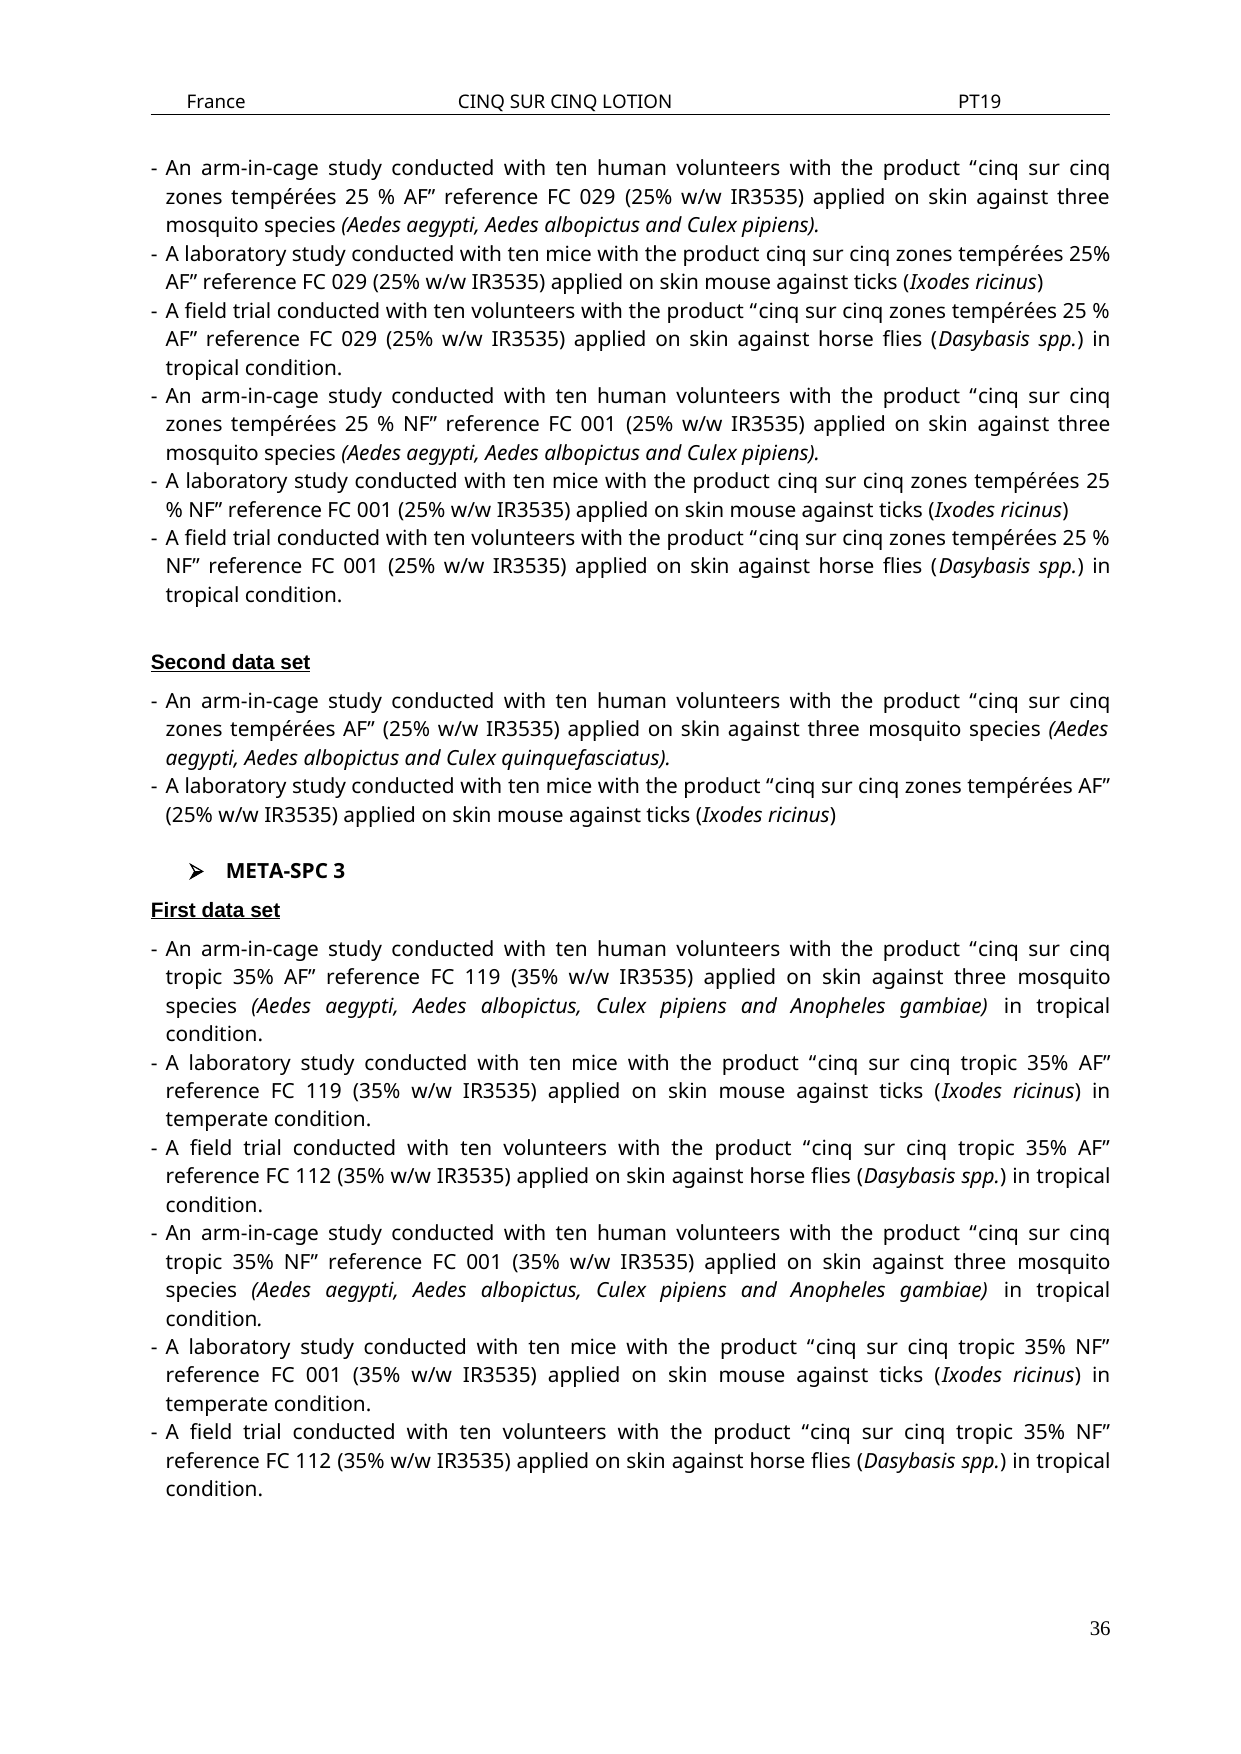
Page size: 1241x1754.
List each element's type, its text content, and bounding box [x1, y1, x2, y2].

list A laboratory study conducted with ten mice with the product “cinq sur cinq tropic 35% NF” reference FC 001 (35% w/w IR3535) applied on skin mouse against ticks (Ixodes ricinus) in temperate condition. [151, 1332, 1110, 1417]
list A field trial conducted with ten volunteers with the product “cinq sur cinq tropic 35% NF” reference FC 112 (35% w/w IR3535) applied on skin against horse flies (Dasybasis spp.) in tropical condition. [151, 1417, 1110, 1503]
list META-SPC 3 [188, 857, 1110, 885]
text First data set [151, 897, 1110, 921]
list A field trial conducted with ten volunteers with the product “cinq sur cinq tropic 35% AF” reference FC 112 (35% w/w IR3535) applied on skin against horse flies (Dasybasis spp.) in tropical condition. [151, 1133, 1110, 1218]
text Second data set [151, 649, 1110, 673]
list An arm-in-cage study conducted with ten human volunteers with the product “cinq sur cinq zones tempérées 25 % NF” reference FC 001 (25% w/w IR3535) applied on skin against three mosquito species (Aedes aegypti, Aedes albopictus and Culex pipiens). [151, 381, 1110, 466]
list A laboratory study conducted with ten mice with the product cinq sur cinq zones tempérées 25% AF” reference FC 029 (25% w/w IR3535) applied on skin mouse against ticks (Ixodes ricinus) [151, 239, 1110, 296]
list A laboratory study conducted with ten mice with the product cinq sur cinq zones tempérées 25 % NF” reference FC 001 (25% w/w IR3535) applied on skin mouse against ticks (Ixodes ricinus) [151, 466, 1110, 523]
list An arm-in-cage study conducted with ten human volunteers with the product “cinq sur cinq tropic 35% NF” reference FC 001 (35% w/w IR3535) applied on skin against three mosquito species (Aedes aegypti, Aedes albopictus, Culex pipiens and Anopheles gambiae) in tropical condition. [151, 1218, 1110, 1332]
list An arm-in-cage study conducted with ten human volunteers with the product “cinq sur cinq zones tempérées 25 % AF” reference FC 029 (25% w/w IR3535) applied on skin against three mosquito species (Aedes aegypti, Aedes albopictus and Culex pipiens). [151, 153, 1110, 239]
list A laboratory study conducted with ten mice with the product “cinq sur cinq zones tempérées AF” (25% w/w IR3535) applied on skin mouse against ticks (Ixodes ricinus) [151, 771, 1110, 828]
list An arm-in-cage study conducted with ten human volunteers with the product “cinq sur cinq zones tempérées AF” (25% w/w IR3535) applied on skin against three mosquito species (Aedes aegypti, Aedes albopictus and Culex quinquefasciatus). [151, 686, 1110, 771]
list A field trial conducted with ten volunteers with the product “cinq sur cinq zones tempérées 25 % AF” reference FC 029 (25% w/w IR3535) applied on skin against horse flies (Dasybasis spp.) in tropical condition. [151, 296, 1110, 381]
list An arm-in-cage study conducted with ten human volunteers with the product “cinq sur cinq tropic 35% AF” reference FC 119 (35% w/w IR3535) applied on skin against three mosquito species (Aedes aegypti, Aedes albopictus, Culex pipiens and Anopheles gambiae) in tropical condition. [151, 934, 1110, 1048]
list A laboratory study conducted with ten mice with the product “cinq sur cinq tropic 35% AF” reference FC 119 (35% w/w IR3535) applied on skin mouse against ticks (Ixodes ricinus) in temperate condition. [151, 1048, 1110, 1133]
list A field trial conducted with ten volunteers with the product “cinq sur cinq zones tempérées 25 % NF” reference FC 001 (25% w/w IR3535) applied on skin against horse flies (Dasybasis spp.) in tropical condition. [151, 523, 1110, 608]
